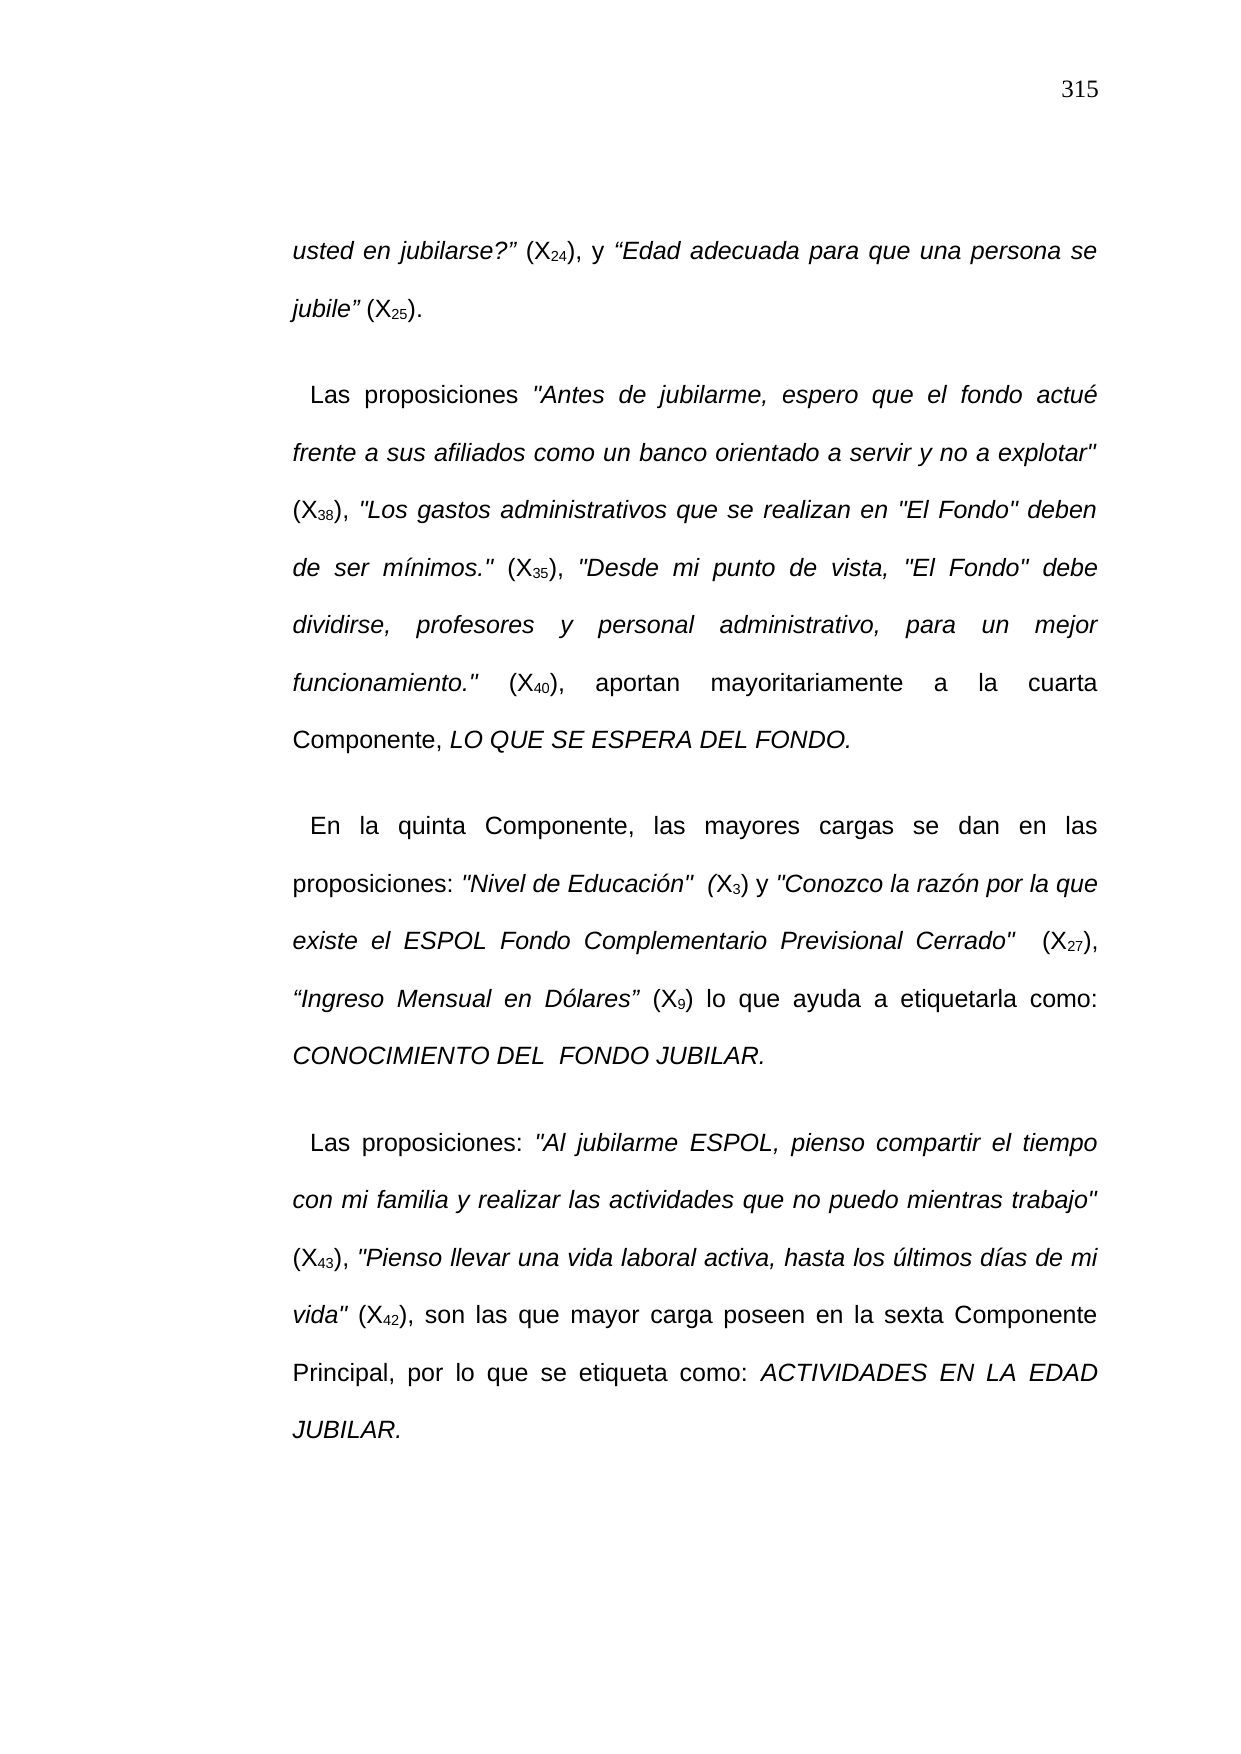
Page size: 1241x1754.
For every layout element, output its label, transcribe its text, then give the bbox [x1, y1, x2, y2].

text Las proposiciones: "Al jubilarme ESPOL, pienso compartir el tiempo con mi familia y realizar las actividades que no puedo mientras trabajo" (X43), "Pienso llevar una vida laboral activa, hasta los últimos días de mi vida" (X42), son las que mayor carga poseen en la sexta Componente Principal, por lo que se etiqueta como: ACTIVIDADES EN LA EDAD JUBILAR. [292, 1127, 1098, 1444]
text En la quinta Componente, las mayores cargas se dan en las proposiciones: "Nivel de Educación" (X3) y "Conozco la razón por la que existe el ESPOL Fondo Complementario Previsional Cerrado" (X27), “Ingreso Mensual en Dólares” (X9) lo que ayuda a etiquetarla como: CONOCIMIENTO DEL FONDO JUBILAR. [292, 811, 1098, 1070]
text Las proposiciones "Antes de jubilarme, espero que el fondo actué frente a sus afiliados como un banco orientado a servir y no a explotar" (X38), "Los gastos administrativos que se realizan en "El Fondo" deben de ser mínimos." (X35), "Desde mi punto de vista, "El Fondo" debe dividirse, profesores y personal administrativo, para un mejor funcionamiento." (X40), aportan mayoritariamente a la cuarta Componente, LO QUE SE ESPERA DEL FONDO. [292, 380, 1098, 754]
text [292, 236, 1098, 322]
